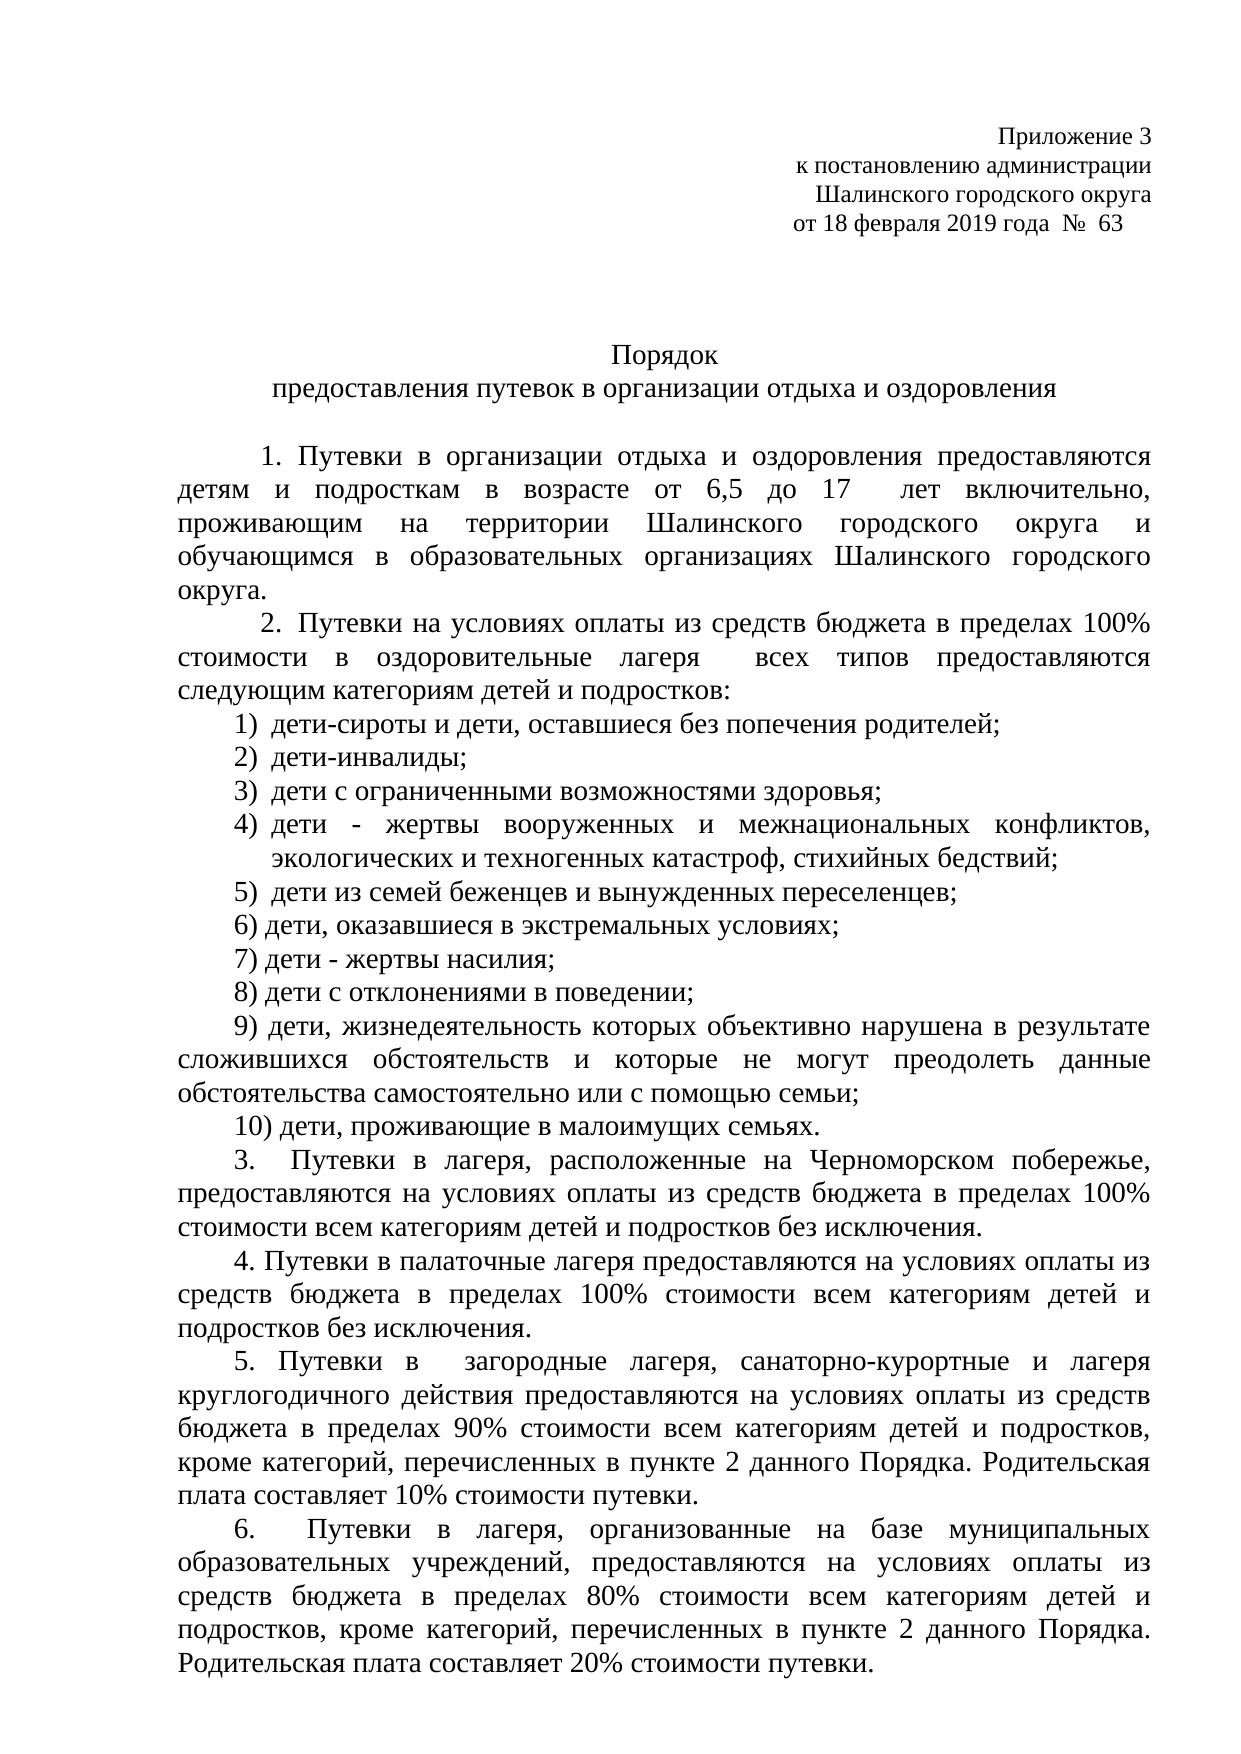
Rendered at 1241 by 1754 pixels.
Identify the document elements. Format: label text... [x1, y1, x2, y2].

text к постановлению администрации [177, 150, 1152, 179]
text 5. Путевки в загородные лагеря, санаторно-курортные и лагеря круглогодичного действия предоставляются на условиях оплаты из средств бюджета в пределах 90% стоимости всем категориям детей и подростков, кроме категорий, перечисленных в пункте 2 данного Порядка. Родительская плата составляет 10% стоимости путевки. [177, 1343, 1152, 1511]
text Шалинского городского округа [177, 179, 1152, 208]
text Приложение 3 [177, 121, 1152, 150]
text от 18 февраля 2019 года № 63 [177, 208, 1152, 236]
list дети с ограниченными возможностями здоровья; [233, 773, 1152, 807]
text 3. Путевки в лагеря, расположенные на Черноморском побережье, предоставляются на условиях оплаты из средств бюджета в пределах 100% стоимости всем категориям детей и подростков без исключения. [177, 1142, 1152, 1243]
text 6) дети, оказавшиеся в экстремальных условиях; [177, 907, 1152, 941]
text предоставления путевок в организации отдыха и оздоровления [177, 371, 1152, 404]
text 10) дети, проживающие в малоимущих семьях. [177, 1108, 1152, 1142]
list дети-сироты и дети, оставшиеся без попечения родителей; [233, 706, 1152, 739]
list дети из семей беженцев и вынужденных переселенцев; [233, 874, 1152, 907]
text 4. Путевки в палаточные лагеря предоставляются на условиях оплаты из средств бюджета в пределах 100% стоимости всем категориям детей и подростков без исключения. [177, 1243, 1152, 1343]
text 9) дети, жизнедеятельность которых объективно нарушена в результате сложившихся обстоятельств и которые не могут преодолеть данные обстоятельства самостоятельно или с помощью семьи; [177, 1008, 1152, 1108]
text 6. Путевки в лагеря, организованные на базе муниципальных образовательных учреждений, предоставляются на условиях оплаты из средств бюджета в пределах 80% стоимости всем категориям детей и подростков, кроме категорий, перечисленных в пункте 2 данного Порядка. Родительская плата составляет 20% стоимости путевки. [177, 1511, 1152, 1679]
list дети-инвалиды; [233, 739, 1152, 773]
text 7) дети - жертвы насилия; [177, 941, 1152, 974]
text 8) дети с отклонениями в поведении; [177, 974, 1152, 1008]
list дети - жертвы вооруженных и межнациональных конфликтов, экологических и техногенных катастроф, стихийных бедствий; [233, 807, 1152, 874]
list Путевки на условиях оплаты из средств бюджета в пределах 100% стоимости в оздоровительные лагеря всех типов предоставляются следующим категориям детей и подростков: [177, 605, 1152, 706]
text Порядок [177, 337, 1152, 371]
list Путевки в организации отдыха и оздоровления предоставляются детям и подросткам в возрасте от 6,5 до 17 лет включительно, проживающим на территории Шалинского городского округа и обучающимся в образовательных организациях Шалинского городского округа. [177, 438, 1152, 605]
